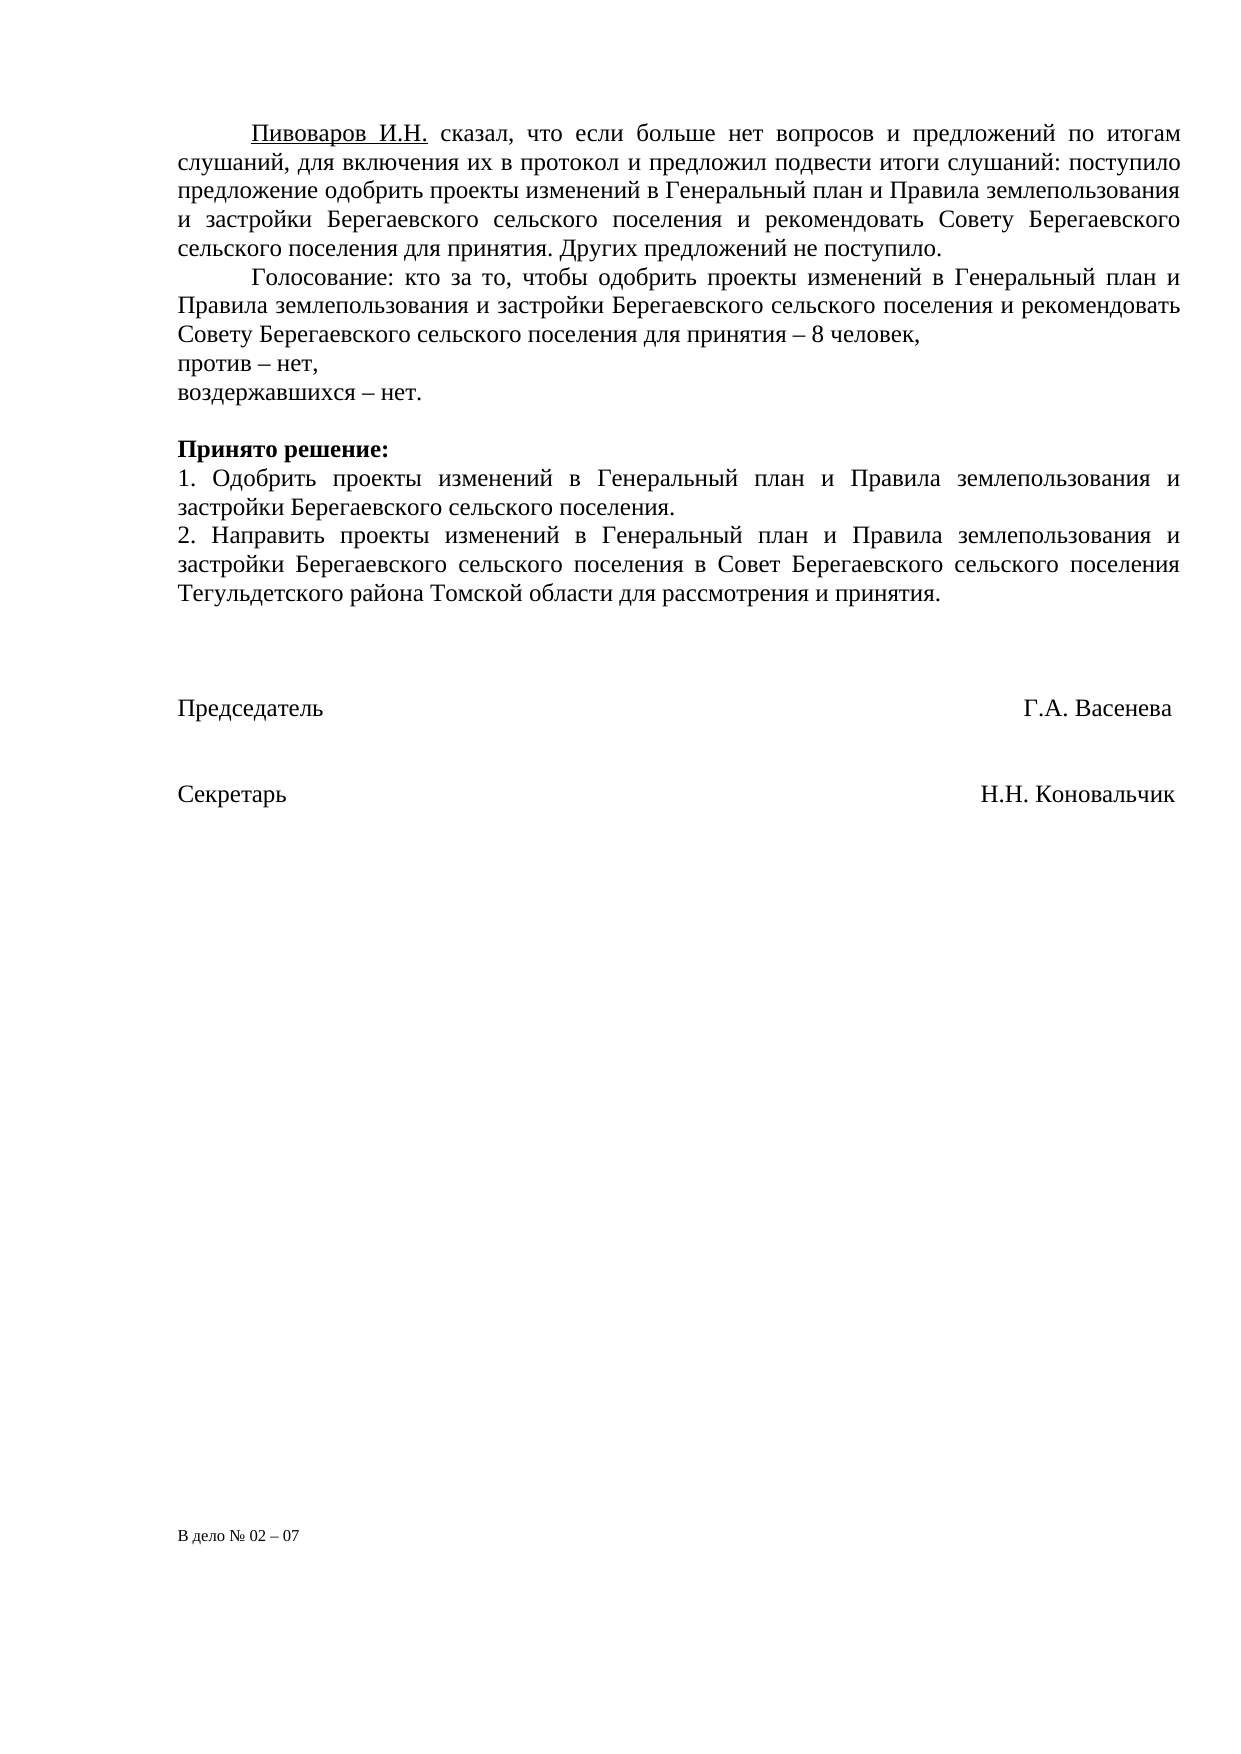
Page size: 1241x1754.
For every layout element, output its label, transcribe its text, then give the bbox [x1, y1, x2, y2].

text Пивоваров И.Н. сказал, что если больше нет вопросов и предложений по итогам слушаний, для включения их в протокол и предложил подвести итоги слушаний: поступило предложение одобрить проекты изменений в Генеральный план и Правила землепользования и застройки Берегаевского сельского поселения и рекомендовать Совету Берегаевского сельского поселения для принятия. Других предложений не поступило. [177, 118, 1181, 262]
text воздержавшихся – нет. [177, 377, 1181, 406]
text против – нет, [177, 348, 1181, 377]
text Секретарь Н.Н. Коновальчик [177, 779, 1181, 807]
text 1. Одобрить проекты изменений в Генеральный план и Правила землепользования и застройки Берегаевского сельского поселения. [177, 463, 1181, 521]
text Голосование: кто за то, чтобы одобрить проекты изменений в Генеральный план и Правила землепользования и застройки Берегаевского сельского поселения и рекомендовать Совету Берегаевского сельского поселения для принятия – 8 человек, [177, 262, 1181, 348]
text Председатель Г.А. Васенева [177, 693, 1181, 722]
text 2. Направить проекты изменений в Генеральный план и Правила землепользования и застройки Берегаевского сельского поселения в Совет Берегаевского сельского поселения Тегульдетского района Томской области для рассмотрения и принятия. [177, 521, 1181, 607]
text Принято решение: [177, 434, 1181, 463]
title В дело № 02 – 07 [177, 1526, 1191, 1545]
